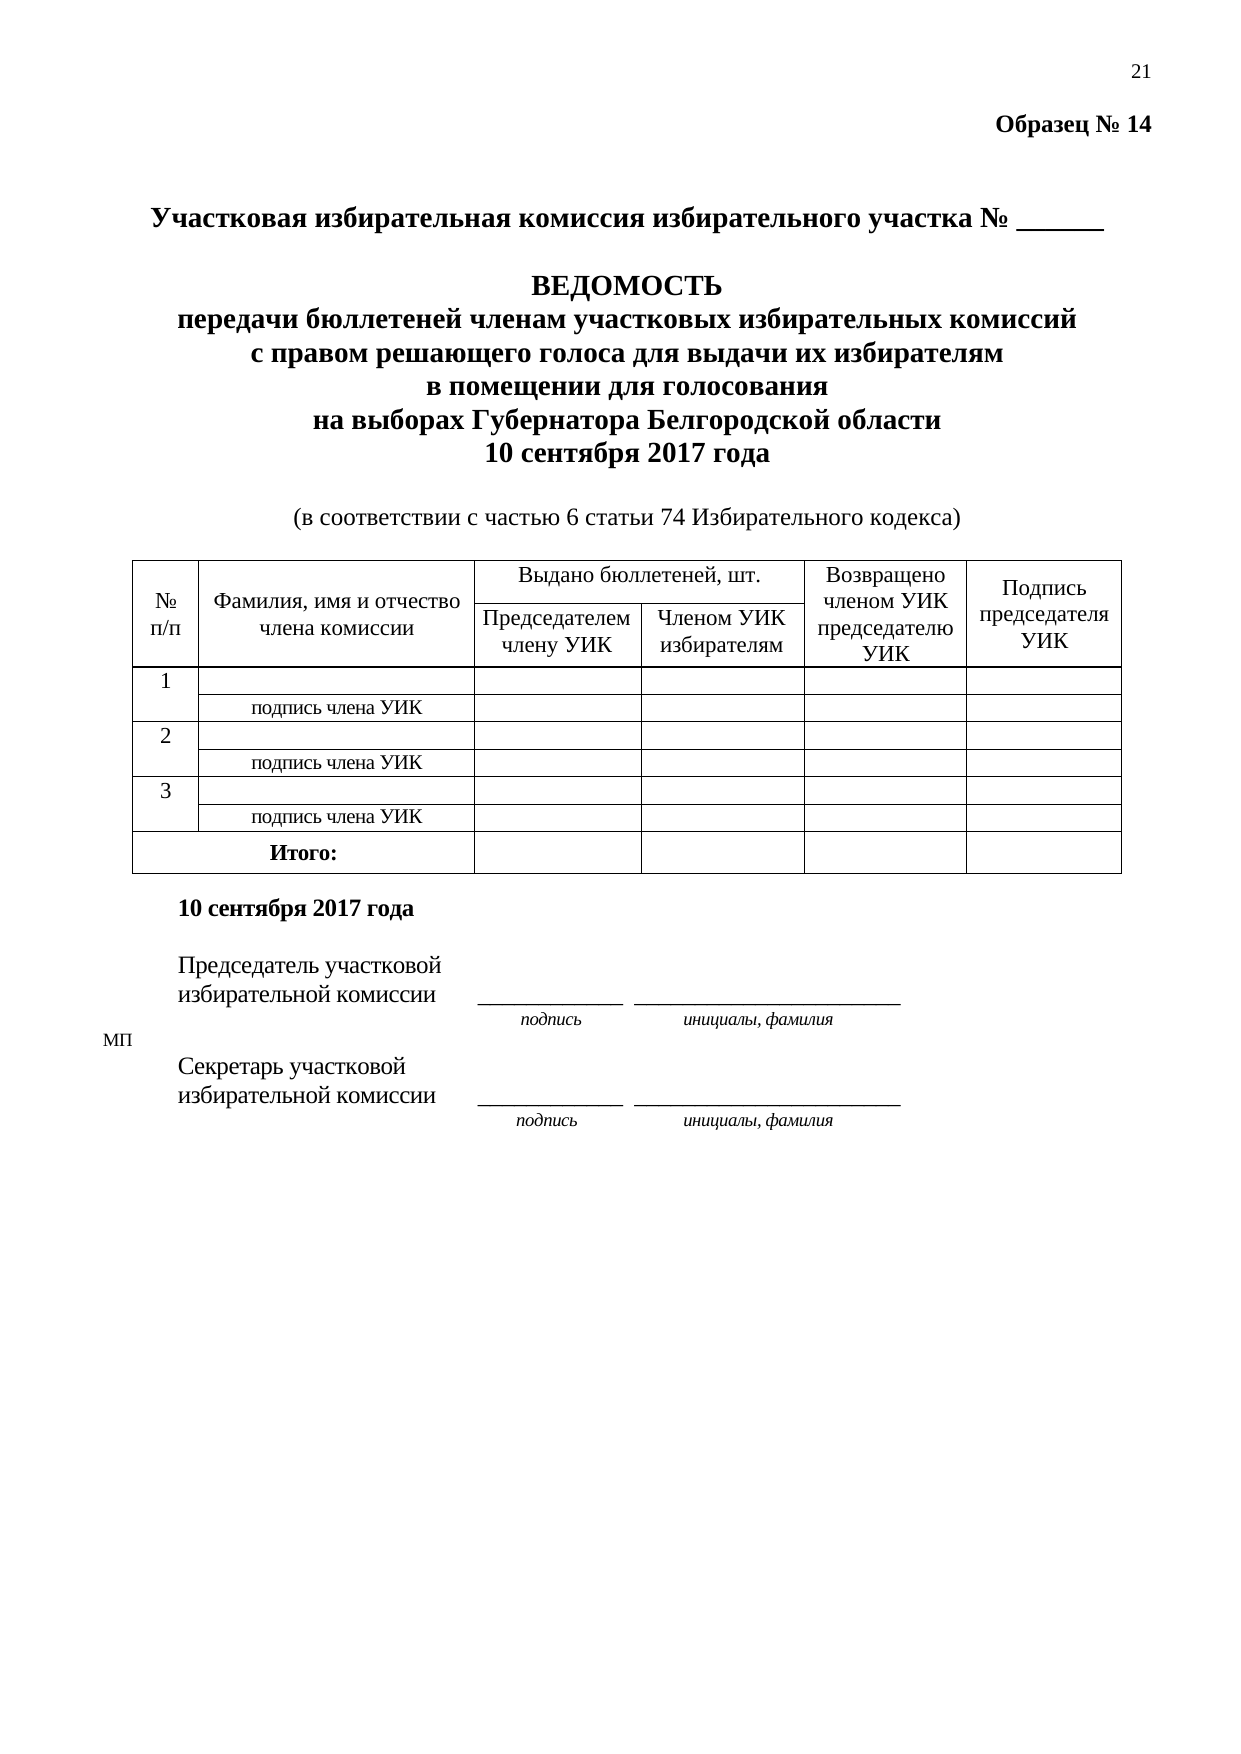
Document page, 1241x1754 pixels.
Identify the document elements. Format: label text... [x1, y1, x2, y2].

table_cell [642, 805, 804, 831]
table_cell [642, 722, 804, 749]
subtitle МП [103, 1029, 1152, 1051]
table_cell 2 [133, 722, 198, 776]
text избирательной комиссии ____________ ______________________ [103, 1080, 1152, 1108]
table_cell [642, 750, 804, 776]
table_cell [967, 777, 1121, 803]
table_header Выдано бюллетеней, шт. [475, 561, 804, 603]
table_cell [642, 668, 804, 694]
subtitle в помещении для голосования [103, 368, 1152, 402]
table_cell [475, 668, 641, 694]
text подпись инициалы, фамилия [403, 1008, 1152, 1029]
table_cell [642, 695, 804, 721]
table_cell [199, 722, 474, 749]
table_cell [805, 722, 966, 749]
table_cell [805, 750, 966, 776]
table_cell [475, 722, 641, 749]
table_cell [475, 695, 641, 721]
table_cell [475, 750, 641, 776]
table_cell [475, 805, 641, 831]
table_cell подпись члена УИК [199, 695, 474, 721]
table_cell [967, 695, 1121, 721]
text избирательной комиссии ____________ ______________________ [103, 979, 1152, 1008]
table_cell [805, 668, 966, 694]
table_header Подпись председателя УИК [967, 561, 1121, 666]
subtitle передачи бюллетеней членам участковых избирательных комиссий [103, 301, 1152, 335]
table_cell подпись члена УИК [199, 805, 474, 831]
table_cell [967, 722, 1121, 749]
table_cell 3 [133, 777, 198, 831]
text Секретарь участковой [103, 1051, 1152, 1080]
table_cell Членом УИК избирателям [642, 604, 804, 666]
text 10 сентября 2017 года [103, 893, 1152, 922]
table_cell [805, 695, 966, 721]
table_cell 1 [133, 668, 198, 721]
text подпись инициалы, фамилия [403, 1108, 1152, 1130]
table_cell [199, 668, 474, 694]
table_header Возвращено членом УИК председателю УИК [805, 561, 966, 666]
table_cell [475, 777, 641, 803]
text Образец № 14 [103, 109, 1152, 137]
table_cell [642, 777, 804, 803]
table_cell [199, 777, 474, 803]
text Председатель участковой [103, 950, 1152, 979]
table_cell [475, 832, 641, 873]
subtitle с правом решающего голоса для выдачи их избирателям [103, 335, 1152, 368]
table_cell [967, 668, 1121, 694]
table_cell [967, 805, 1121, 831]
table_cell [967, 750, 1121, 776]
table_header № п/п [133, 561, 198, 666]
subtitle на выборах Губернатора Белгородской области [103, 402, 1152, 435]
table_cell [805, 805, 966, 831]
subtitle ВЕДОМОСТЬ [103, 268, 1152, 301]
table_cell [967, 832, 1121, 873]
table_cell Председателем члену УИК [475, 604, 641, 666]
table_header Фамилия, имя и отчество члена комиссии [199, 561, 474, 666]
subtitle 10 сентября 2017 года [103, 435, 1152, 469]
table_cell [805, 777, 966, 803]
text (в соответствии с частью 6 статьи 74 Избирательного кодекса) [103, 502, 1152, 531]
table_cell Итого: [133, 832, 474, 873]
table_cell подпись члена УИК [199, 750, 474, 776]
subtitle Участковая избирательная комиссия избирательного участка № ______ [103, 201, 1152, 234]
table_cell [642, 832, 804, 873]
table_cell [805, 832, 966, 873]
